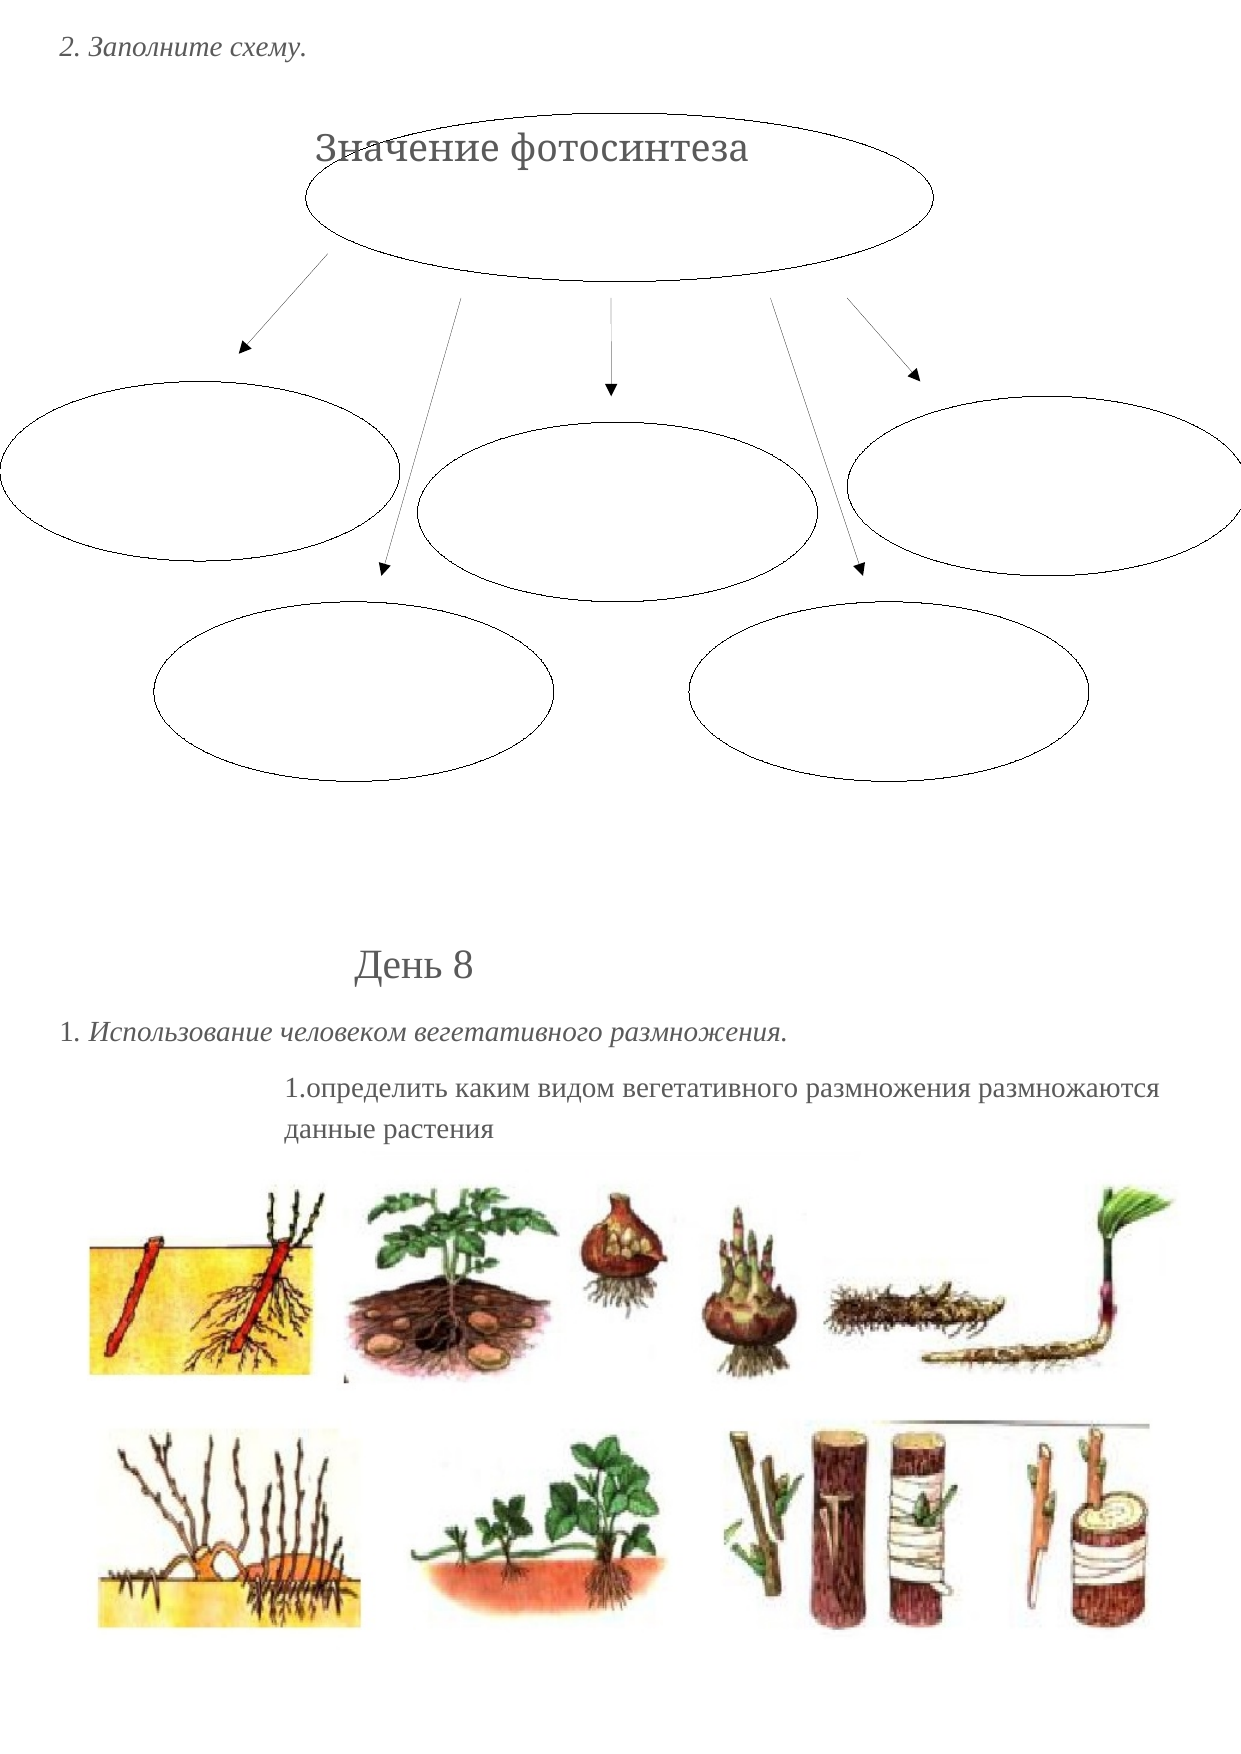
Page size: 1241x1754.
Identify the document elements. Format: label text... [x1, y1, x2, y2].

text 2. Заполните схему. [59, 29, 1211, 63]
text 1. Использование человеком вегетативного размножения. [59, 1014, 1211, 1047]
text День 8 [284, 939, 1211, 987]
picture [49, 1151, 1198, 1676]
text 1.определить каким видом вегетативного размножения размножаются данные растения [284, 1071, 1211, 1144]
